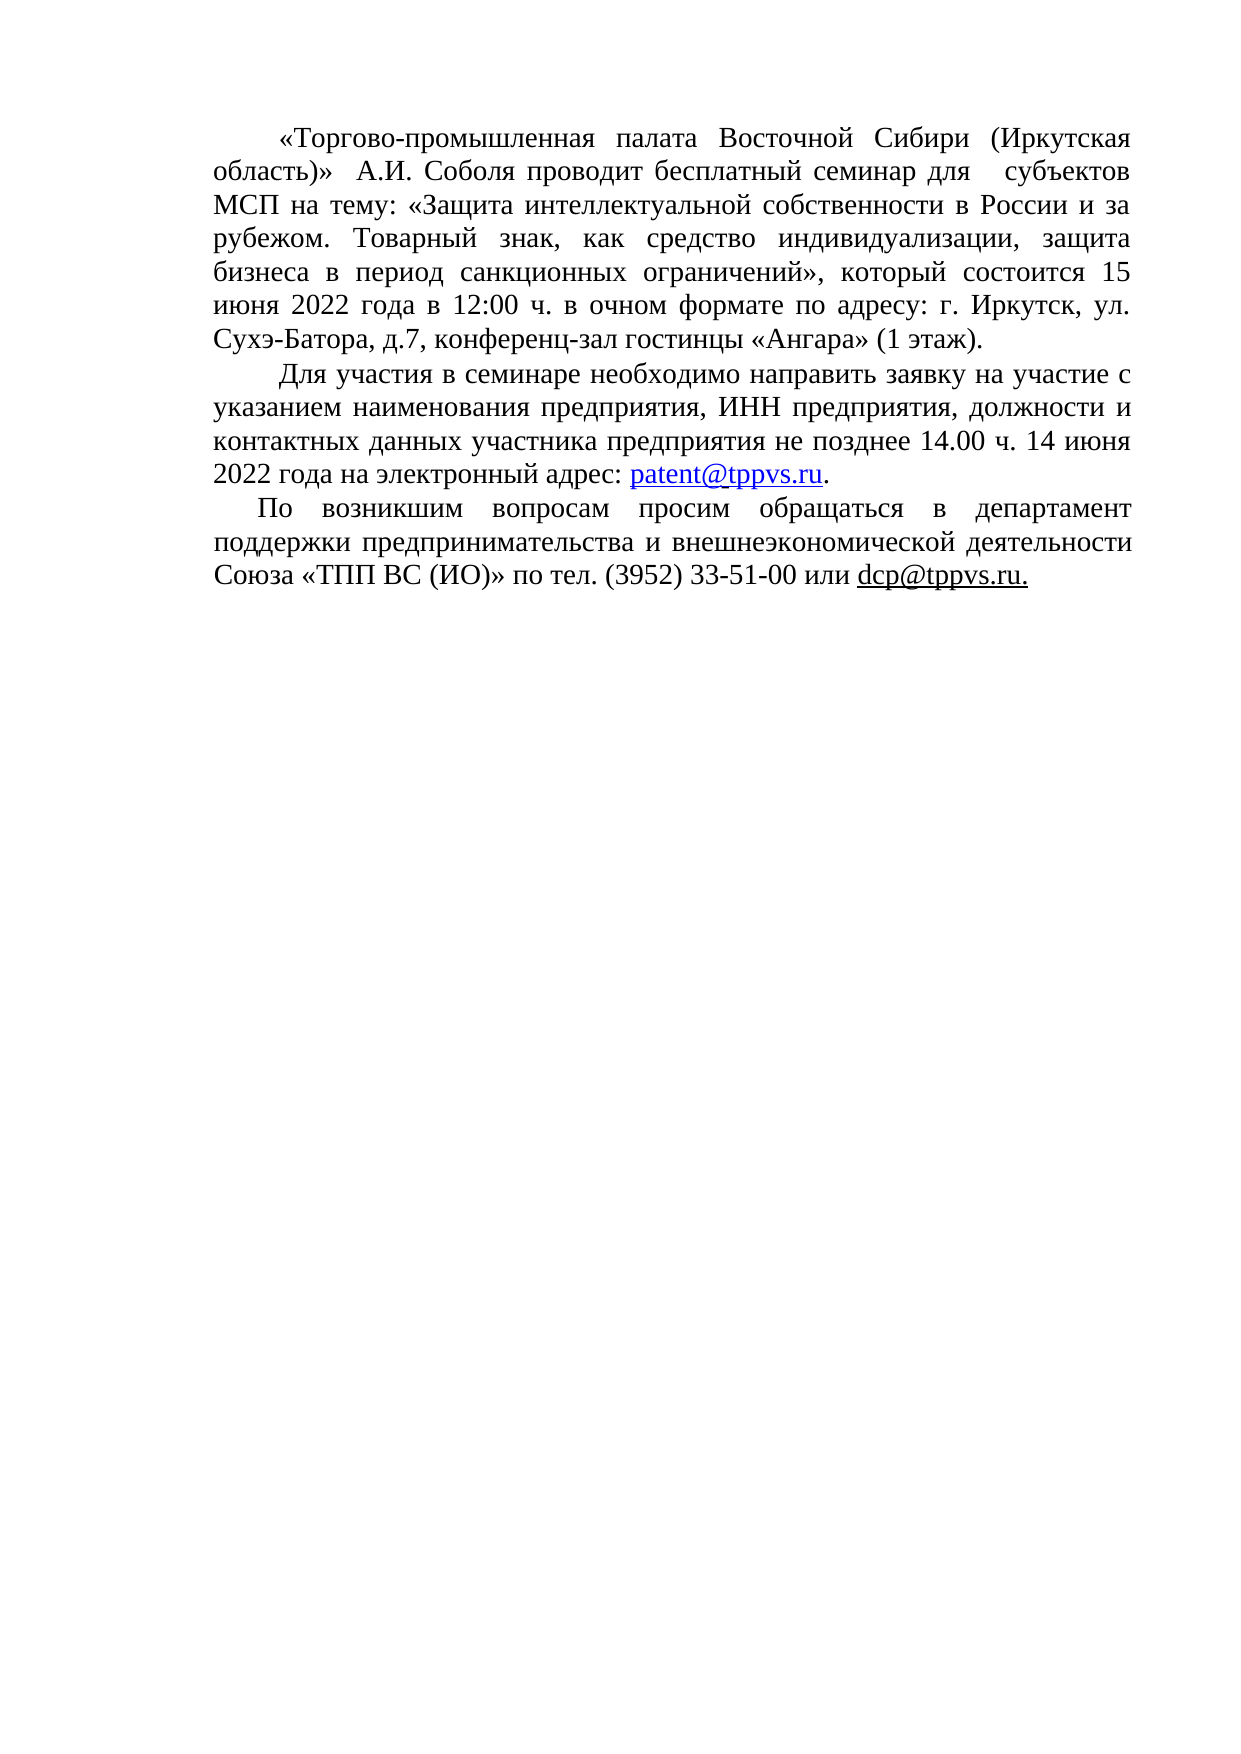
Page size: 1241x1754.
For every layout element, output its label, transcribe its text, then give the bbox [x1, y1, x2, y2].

text «Торгово-промышленная палата Восточной Сибири (Иркутская область)» А.И. Соболя проводит бесплатный семинар для субъектов МСП на тему: «Защита интеллектуальной собственности в России и за рубежом. Товарный знак, как средство индивидуализации, защита бизнеса в период санкционных ограничений», который состоится 15 июня 2022 года в 12:00 ч. в очном формате по адресу: г. Иркутск, ул. Сухэ-Батора, д.7, конференц-зал гостинцы «Ангара» (1 этаж). [213, 120, 1131, 354]
text Для участия в семинаре необходимо направить заявку на участие с указанием наименования предприятия, ИНН предприятия, должности и контактных данных участника предприятия не позднее 14.00 ч. 14 июня 2022 года на электронный адрес: patent@tppvs.ru. [213, 356, 1131, 490]
text По возникшим вопросам просим обращаться в департамент поддержки предпринимательства и внешнеэкономической деятельности Союза «ТПП ВС (ИО)» по тел. (3952) 33-51-00 или dcp@tppvs.ru. [213, 490, 1132, 591]
